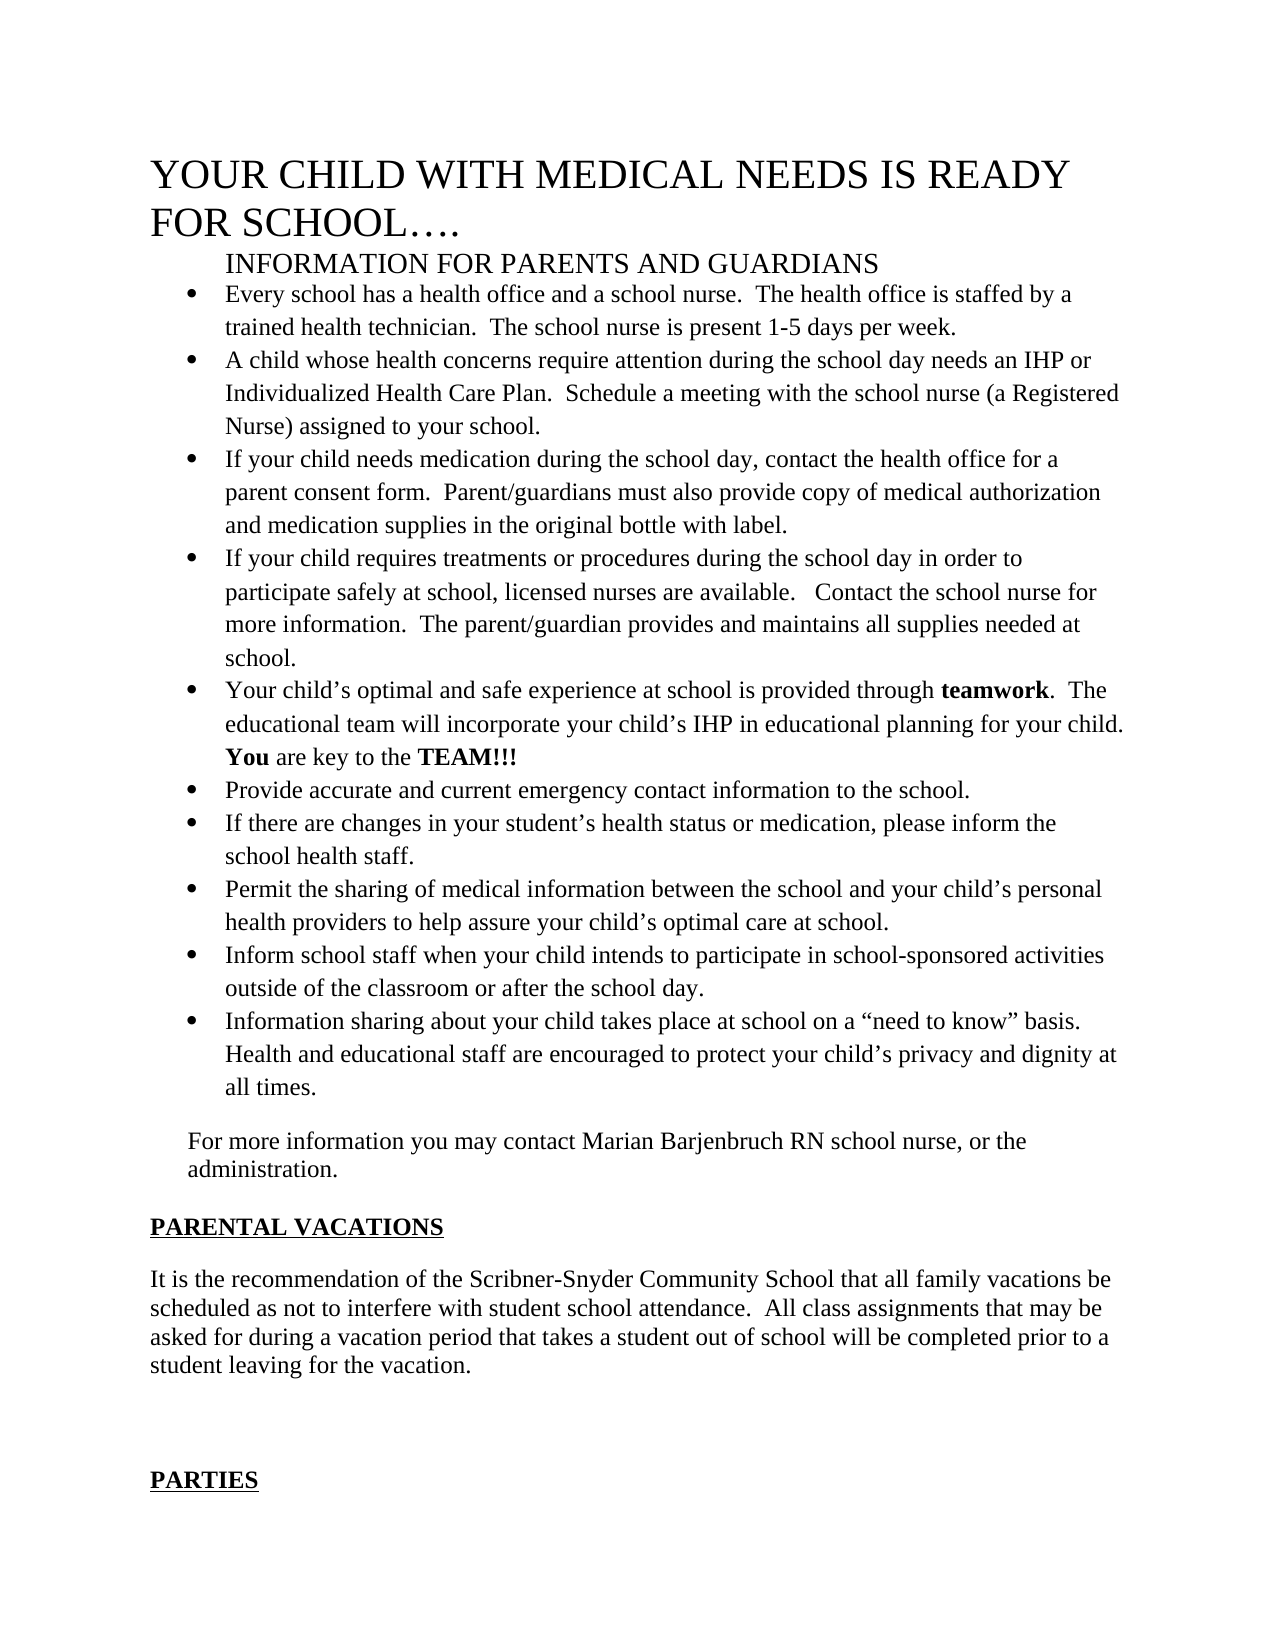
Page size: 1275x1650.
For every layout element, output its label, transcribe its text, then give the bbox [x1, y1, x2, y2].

list A child whose health concerns require attention during the school day needs an IHP or Individualized Health Care Plan. Schedule a meeting with the school nurse (a Registered Nurse) assigned to your school. [187, 345, 1125, 440]
text INFORMATION FOR PARENTS AND GUARDIANS [150, 246, 1125, 279]
list Permit the sharing of medical information between the school and your child’s personal health providers to help assure your child’s optimal care at school. [187, 874, 1125, 936]
text PARENTAL VACATIONS [150, 1212, 1125, 1241]
text It is the recommendation of the Scribner-Snyder Community School that all family vacations be scheduled as not to interfere with student school attendance. All class assignments that may be asked for during a vacation period that takes a student out of school will be completed prior to a student leaving for the vacation. [150, 1264, 1125, 1379]
list Inform school staff when your child intends to participate in school-sponsored activities outside of the classroom or after the school day. [187, 940, 1125, 1002]
text YOUR CHILD WITH MEDICAL NEEDS IS READY FOR SCHOOL…. [150, 150, 1125, 246]
list Information sharing about your child takes place at school on a “need to know” basis. Health and educational staff are encouraged to protect your child’s privacy and dignity at all times. [187, 1006, 1125, 1101]
list Every school has a health office and a school nurse. The health office is staffed by a trained health technician. The school nurse is present 1-5 days per week. [187, 279, 1125, 341]
list Your child’s optimal and safe experience at school is provided through teamwork. The educational team will incorporate your child’s IHP in educational planning for your child. You are key to the TEAM!!! [187, 676, 1125, 770]
list If there are changes in your student’s health status or medication, please inform the school health staff. [187, 808, 1125, 869]
list If your child requires treatments or procedures during the school day in order to participate safely at school, licensed nurses are available. Contact the school nurse for more information. The parent/guardian provides and maintains all supplies needed at school. [187, 543, 1125, 671]
text For more information you may contact Marian Barjenbruch RN school nurse, or the administration. [187, 1126, 1125, 1183]
list If your child needs medication during the school day, contact the health office for a parent consent form. Parent/guardians must also provide copy of medical authorization and medication supplies in the original bottle with label. [187, 444, 1125, 539]
list Provide accurate and current emergency contact information to the school. [187, 775, 1125, 803]
text PARTIES [150, 1466, 1125, 1494]
